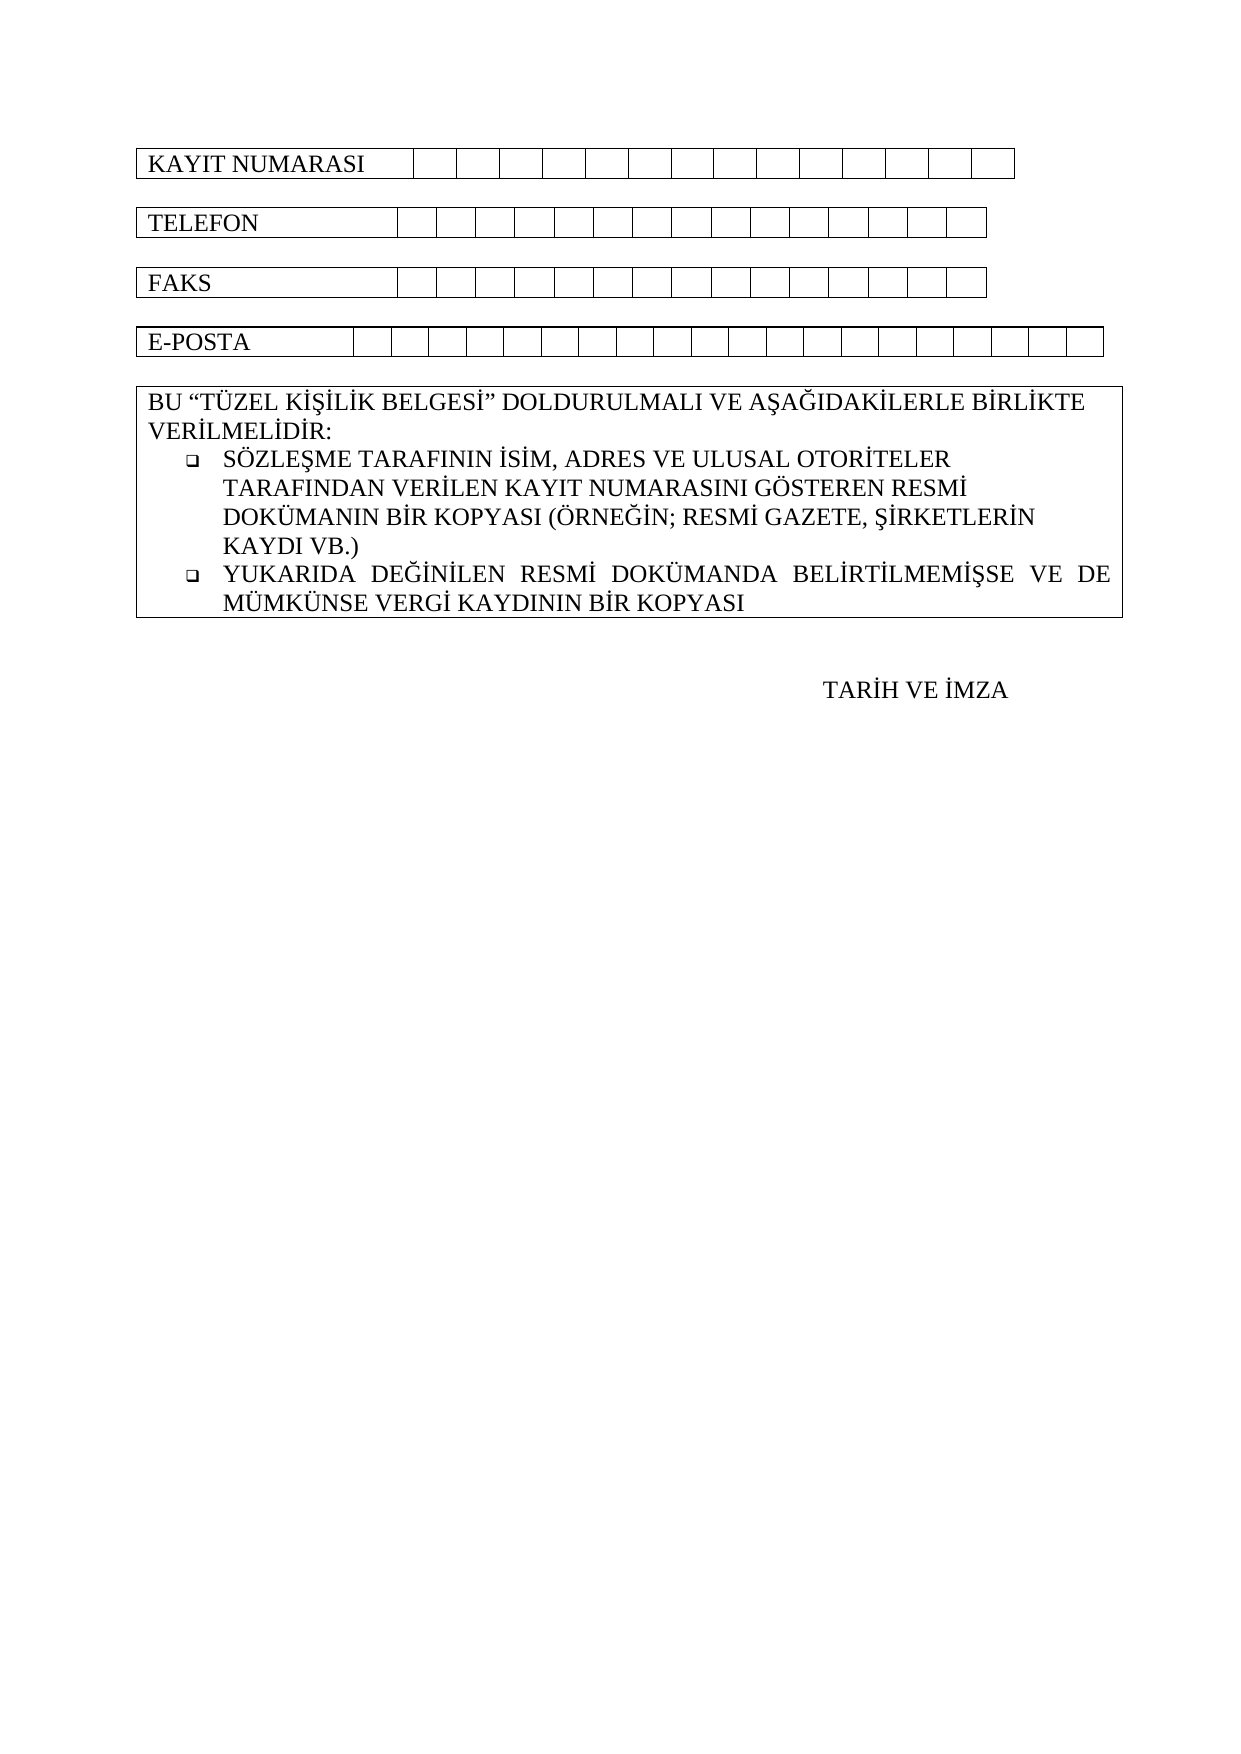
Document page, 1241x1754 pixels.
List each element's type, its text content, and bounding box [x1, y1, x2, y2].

table_header [500, 149, 542, 177]
table_header [947, 208, 986, 237]
table_header [629, 149, 671, 177]
table_header [429, 328, 466, 356]
table_header [751, 268, 789, 297]
table_header [398, 208, 436, 237]
table_header [767, 328, 803, 356]
table_header [586, 149, 628, 177]
table_header [633, 208, 671, 237]
table_header [476, 208, 514, 237]
table_header [594, 268, 632, 297]
table_header [392, 328, 428, 356]
table_header [398, 268, 436, 297]
table_header [917, 328, 953, 356]
table_header [1029, 328, 1066, 356]
table_header [672, 208, 711, 237]
table_header [354, 328, 391, 356]
table_header [633, 268, 671, 297]
table_header [751, 208, 789, 237]
table_header [804, 328, 841, 356]
table_header [476, 268, 514, 297]
table_header [829, 268, 868, 297]
table_header [437, 208, 475, 237]
table_header [515, 268, 554, 297]
table_header [712, 208, 750, 237]
table_header [790, 268, 828, 297]
table_header [504, 328, 541, 356]
table_header [992, 328, 1028, 356]
table_header [672, 268, 711, 297]
table_header KAYIT NUMARASI [137, 149, 413, 177]
table_header [947, 268, 986, 297]
table_header [929, 149, 971, 177]
table_header [515, 208, 554, 237]
table_header [672, 149, 713, 177]
table_header TELEFON [137, 208, 397, 237]
table_header [467, 328, 503, 356]
table_header [542, 328, 578, 356]
table_header [692, 328, 728, 356]
table_header E-POSTA [137, 328, 353, 356]
table_header BU “TÜZEL KİŞİLİK BELGESİ” DOLDURULMALI VE AŞAĞIDAKİLERLE BİRLİKTE VERİLMELİDİR: SÖZLEŞME TARAFININ İSİM, ADRES VE ULUSAL OTORİTELER TARAFINDAN VERİLEN KAYIT NUMARASINI GÖSTEREN RESMİ DOKÜMANIN BİR KOPYASI (ÖRNEĞİN; RESMİ GAZETE, ŞİRKETLERİN KAYDI VB.) YUKARIDA DEĞİNİLEN RESMİ DOKÜMANDA BELİRTİLMEMİŞSE VE DE MÜMKÜNSE VERGİ KAYDININ BİR KOPYASI [137, 387, 1122, 617]
table_header [757, 149, 799, 177]
table_header [908, 268, 946, 297]
table_header [842, 328, 878, 356]
text TARİH VE İMZA [748, 676, 1093, 704]
table_header [712, 268, 750, 297]
table_header [555, 208, 593, 237]
table_header [843, 149, 885, 177]
table_header [437, 268, 475, 297]
table_header [543, 149, 585, 177]
table_header [594, 208, 632, 237]
table_header [654, 328, 691, 356]
table_header [869, 268, 907, 297]
table_header [886, 149, 928, 177]
table_header [555, 268, 593, 297]
table_header [714, 149, 756, 177]
table_header FAKS [137, 268, 397, 297]
table_header [457, 149, 499, 177]
table_header [617, 328, 653, 356]
table_header [1067, 328, 1103, 356]
table_header [829, 208, 868, 237]
table_header [729, 328, 766, 356]
table_header [869, 208, 907, 237]
table_header [908, 208, 946, 237]
table_header [790, 208, 828, 237]
table_header [800, 149, 842, 177]
table_header [414, 149, 456, 177]
table_header [972, 149, 1014, 177]
table_header [579, 328, 616, 356]
table_header [954, 328, 991, 356]
table_header [879, 328, 916, 356]
